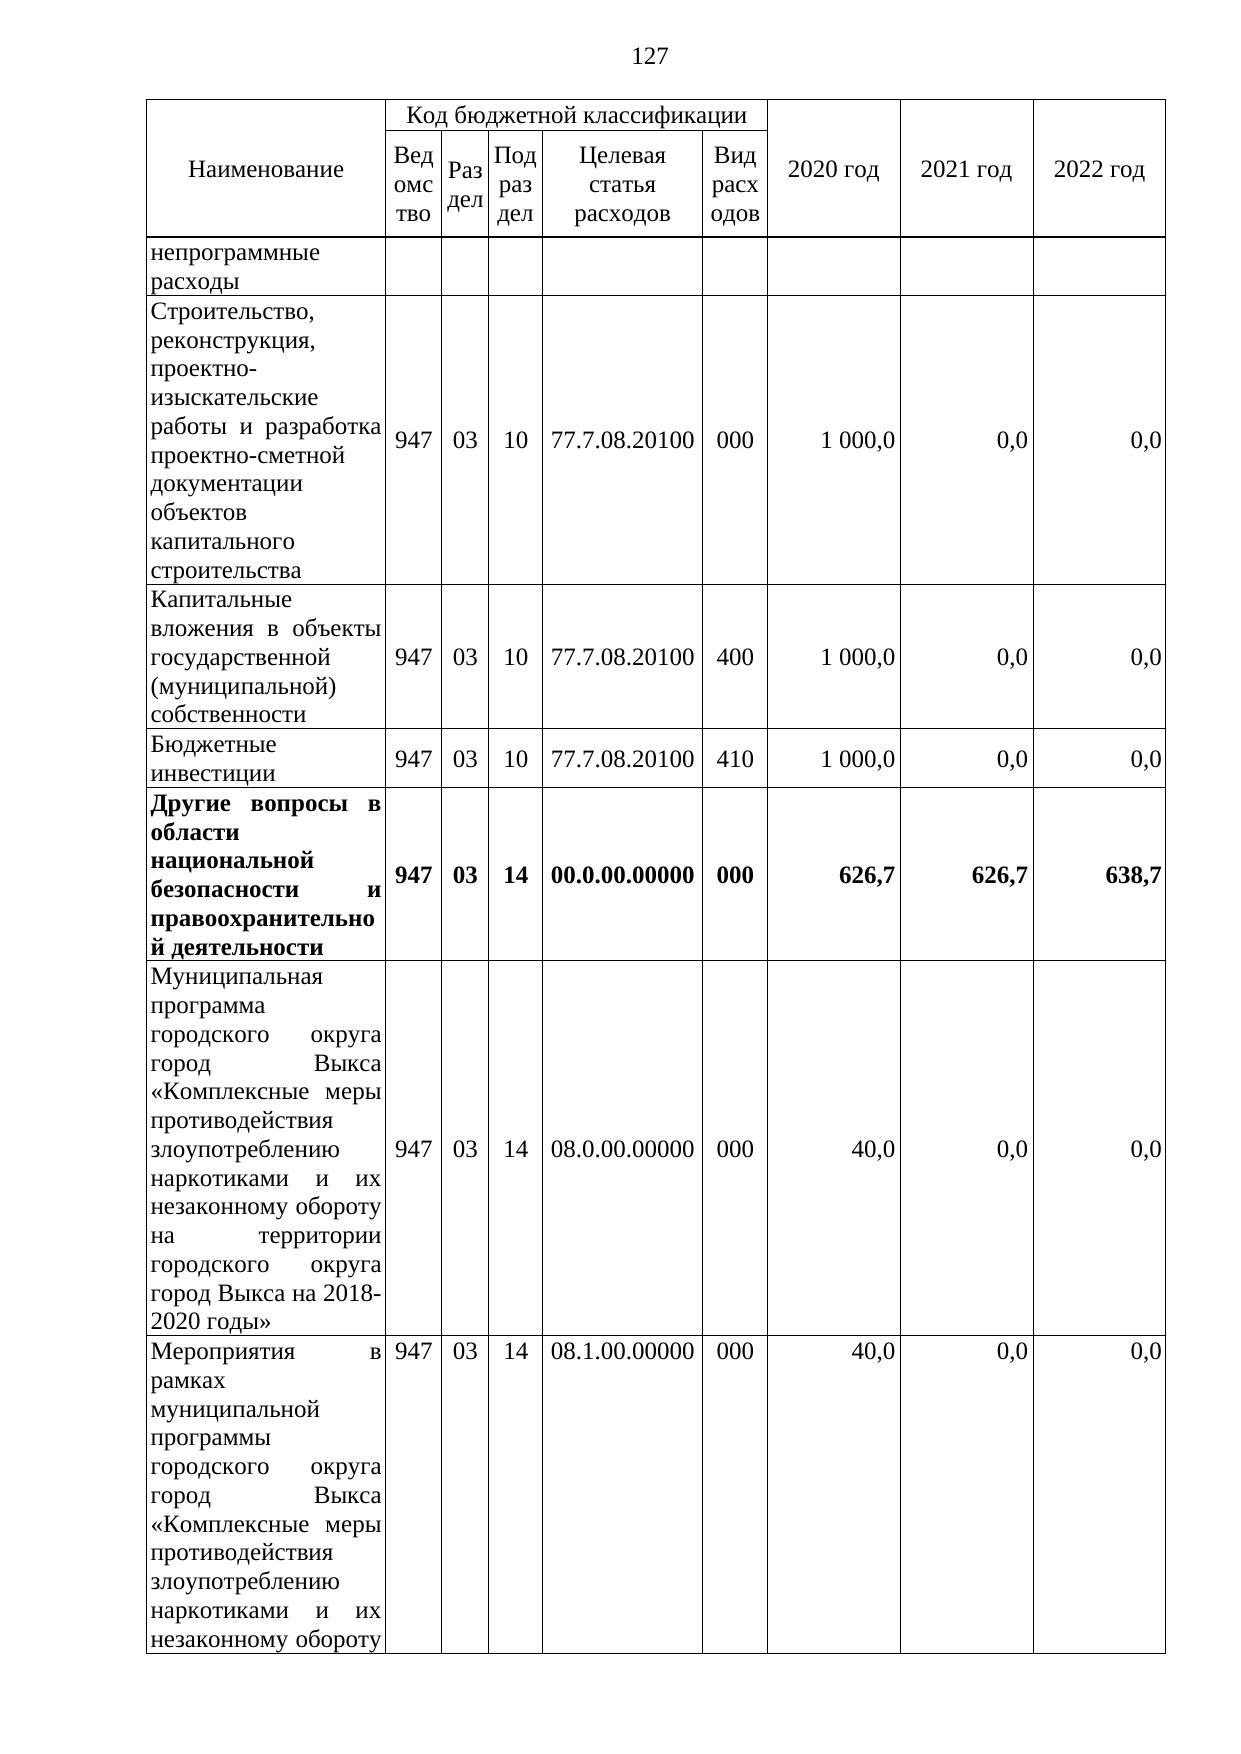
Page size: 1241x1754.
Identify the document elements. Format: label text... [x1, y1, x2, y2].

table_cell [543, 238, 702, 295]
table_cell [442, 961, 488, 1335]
table_header 2022 год [1034, 100, 1165, 236]
table_cell Раздел [442, 131, 488, 236]
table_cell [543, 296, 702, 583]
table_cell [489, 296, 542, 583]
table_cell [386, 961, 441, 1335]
table_cell Ведомство [386, 131, 441, 236]
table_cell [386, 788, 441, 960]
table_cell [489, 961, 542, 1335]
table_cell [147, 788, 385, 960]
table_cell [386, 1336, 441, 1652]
table_header Код бюджетной классификации [386, 100, 767, 130]
table_cell Вид расходов [703, 131, 767, 236]
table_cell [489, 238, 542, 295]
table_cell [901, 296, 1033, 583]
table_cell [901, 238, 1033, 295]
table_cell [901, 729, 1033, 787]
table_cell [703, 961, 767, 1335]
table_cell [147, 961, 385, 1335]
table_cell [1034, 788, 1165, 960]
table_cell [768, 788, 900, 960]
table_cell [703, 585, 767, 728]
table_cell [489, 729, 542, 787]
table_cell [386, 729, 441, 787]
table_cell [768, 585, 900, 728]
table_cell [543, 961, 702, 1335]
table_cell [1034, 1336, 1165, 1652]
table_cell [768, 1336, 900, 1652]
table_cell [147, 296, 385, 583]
table_header 2021 год [901, 100, 1033, 236]
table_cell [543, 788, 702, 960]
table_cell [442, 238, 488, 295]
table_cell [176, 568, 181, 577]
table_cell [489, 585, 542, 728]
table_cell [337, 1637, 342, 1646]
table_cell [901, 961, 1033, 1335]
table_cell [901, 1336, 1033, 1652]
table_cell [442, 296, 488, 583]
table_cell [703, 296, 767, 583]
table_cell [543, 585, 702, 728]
table_header Наименование [147, 100, 385, 236]
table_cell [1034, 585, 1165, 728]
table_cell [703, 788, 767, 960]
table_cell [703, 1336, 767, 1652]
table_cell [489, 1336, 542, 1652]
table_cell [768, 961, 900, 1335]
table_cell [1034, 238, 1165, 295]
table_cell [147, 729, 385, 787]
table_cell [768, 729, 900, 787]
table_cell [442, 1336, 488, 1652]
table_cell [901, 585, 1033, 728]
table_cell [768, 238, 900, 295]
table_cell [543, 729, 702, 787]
table_header 2020 год [768, 100, 900, 236]
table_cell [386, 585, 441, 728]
table_cell Целевая статья расходов [543, 131, 702, 236]
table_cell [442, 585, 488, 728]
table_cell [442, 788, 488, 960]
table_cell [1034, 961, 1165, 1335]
table_cell Подраздел [489, 131, 542, 236]
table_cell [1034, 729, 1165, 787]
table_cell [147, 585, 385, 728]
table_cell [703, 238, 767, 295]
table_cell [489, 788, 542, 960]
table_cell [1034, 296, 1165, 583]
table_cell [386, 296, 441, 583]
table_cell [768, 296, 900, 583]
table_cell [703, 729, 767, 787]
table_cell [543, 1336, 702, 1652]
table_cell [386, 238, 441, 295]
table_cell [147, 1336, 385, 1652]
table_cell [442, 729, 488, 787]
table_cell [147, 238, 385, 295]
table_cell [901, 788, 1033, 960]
